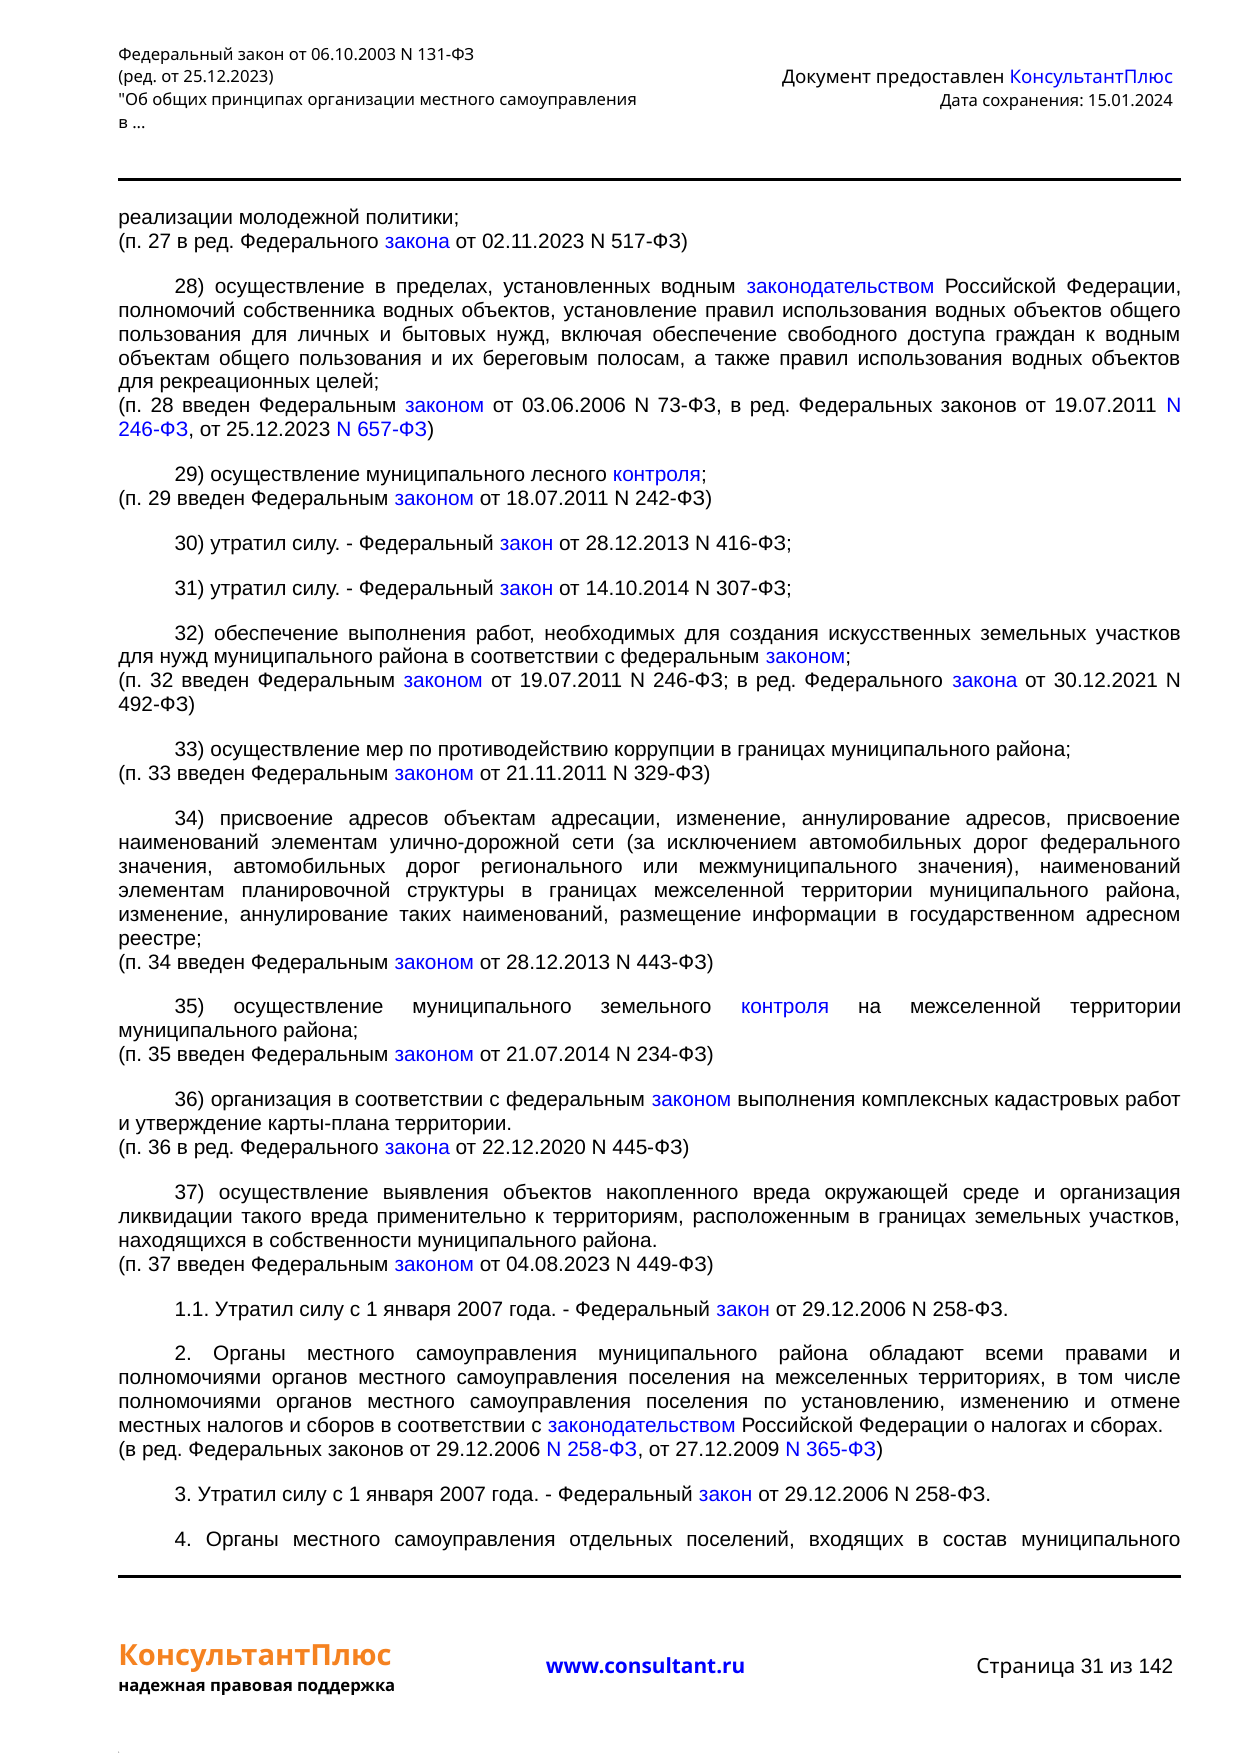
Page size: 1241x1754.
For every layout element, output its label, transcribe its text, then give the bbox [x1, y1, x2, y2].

text (п. 33 введен Федеральным законом от 21.11.2011 N 329-ФЗ) [118, 761, 1181, 785]
text 28) осуществление в пределах, установленных водным законодательством Российской Федерации, полномочий собственника водных объектов, установление правил использования водных объектов общего пользования для личных и бытовых нужд, включая обеспечение свободного доступа граждан к водным объектам общего пользования и их береговым полосам, а также правил использования водных объектов для рекреационных целей; [118, 273, 1181, 393]
text 34) присвоение адресов объектам адресации, изменение, аннулирование адресов, присвоение наименований элементам улично-дорожной сети (за исключением автомобильных дорог федерального значения, автомобильных дорог регионального или межмуниципального значения), наименований элементам планировочной структуры в границах межселенной территории муниципального района, изменение, аннулирование таких наименований, размещение информации в государственном адресном реестре; [118, 806, 1181, 949]
text (п. 27 в ред. Федерального закона от 02.11.2023 N 517-ФЗ) [118, 229, 1181, 253]
text 35) осуществление муниципального земельного контроля на межселенной территории муниципального района; [118, 994, 1181, 1042]
text 30) утратил силу. - Федеральный закон от 28.12.2013 N 416-ФЗ; [118, 531, 1181, 555]
text 1.1. Утратил силу с 1 января 2007 года. - Федеральный закон от 29.12.2006 N 258-ФЗ. [118, 1296, 1181, 1320]
text 3. Утратил силу с 1 января 2007 года. - Федеральный закон от 29.12.2006 N 258-ФЗ. [118, 1482, 1181, 1506]
text (п. 36 в ред. Федерального закона от 22.12.2020 N 445-ФЗ) [118, 1135, 1181, 1159]
text (п. 28 введен Федеральным законом от 03.06.2006 N 73-ФЗ, в ред. Федеральных законов от 19.07.2011 N 246-ФЗ, от 25.12.2023 N 657-ФЗ) [118, 393, 1181, 441]
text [118, 205, 1181, 229]
text 33) осуществление мер по противодействию коррупции в границах муниципального района; [118, 737, 1181, 761]
text 37) осуществление выявления объектов накопленного вреда окружающей среде и организация ликвидации такого вреда применительно к территориям, расположенным в границах земельных участков, находящихся в собственности муниципального района. [118, 1180, 1181, 1252]
text 29) осуществление муниципального лесного контроля; [118, 462, 1181, 486]
text 31) утратил силу. - Федеральный закон от 14.10.2014 N 307-ФЗ; [118, 576, 1181, 599]
text (в ред. Федеральных законов от 29.12.2006 N 258-ФЗ, от 27.12.2009 N 365-ФЗ) [118, 1437, 1181, 1461]
text 32) обеспечение выполнения работ, необходимых для создания искусственных земельных участков для нужд муниципального района в соответствии с федеральным законом; [118, 620, 1181, 668]
text 2. Органы местного самоуправления муниципального района обладают всеми правами и полномочиями органов местного самоуправления поселения на межселенных территориях, в том числе полномочиями органов местного самоуправления поселения по установлению, изменению и отмене местных налогов и сборов в соответствии с законодательством Российской Федерации о налогах и сборах. [118, 1341, 1181, 1437]
text (п. 34 введен Федеральным законом от 28.12.2013 N 443-ФЗ) [118, 949, 1181, 973]
text (п. 37 введен Федеральным законом от 04.08.2023 N 449-ФЗ) [118, 1252, 1181, 1276]
text (п. 29 введен Федеральным законом от 18.07.2011 N 242-ФЗ) [118, 486, 1181, 510]
text 36) организация в соответствии с федеральным законом выполнения комплексных кадастровых работ и утверждение карты-плана территории. [118, 1087, 1181, 1135]
text (п. 35 введен Федеральным законом от 21.07.2014 N 234-ФЗ) [118, 1042, 1181, 1066]
text (п. 32 введен Федеральным законом от 19.07.2011 N 246-ФЗ; в ред. Федерального закона от 30.12.2021 N 492-ФЗ) [118, 668, 1181, 716]
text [118, 1527, 1181, 1551]
